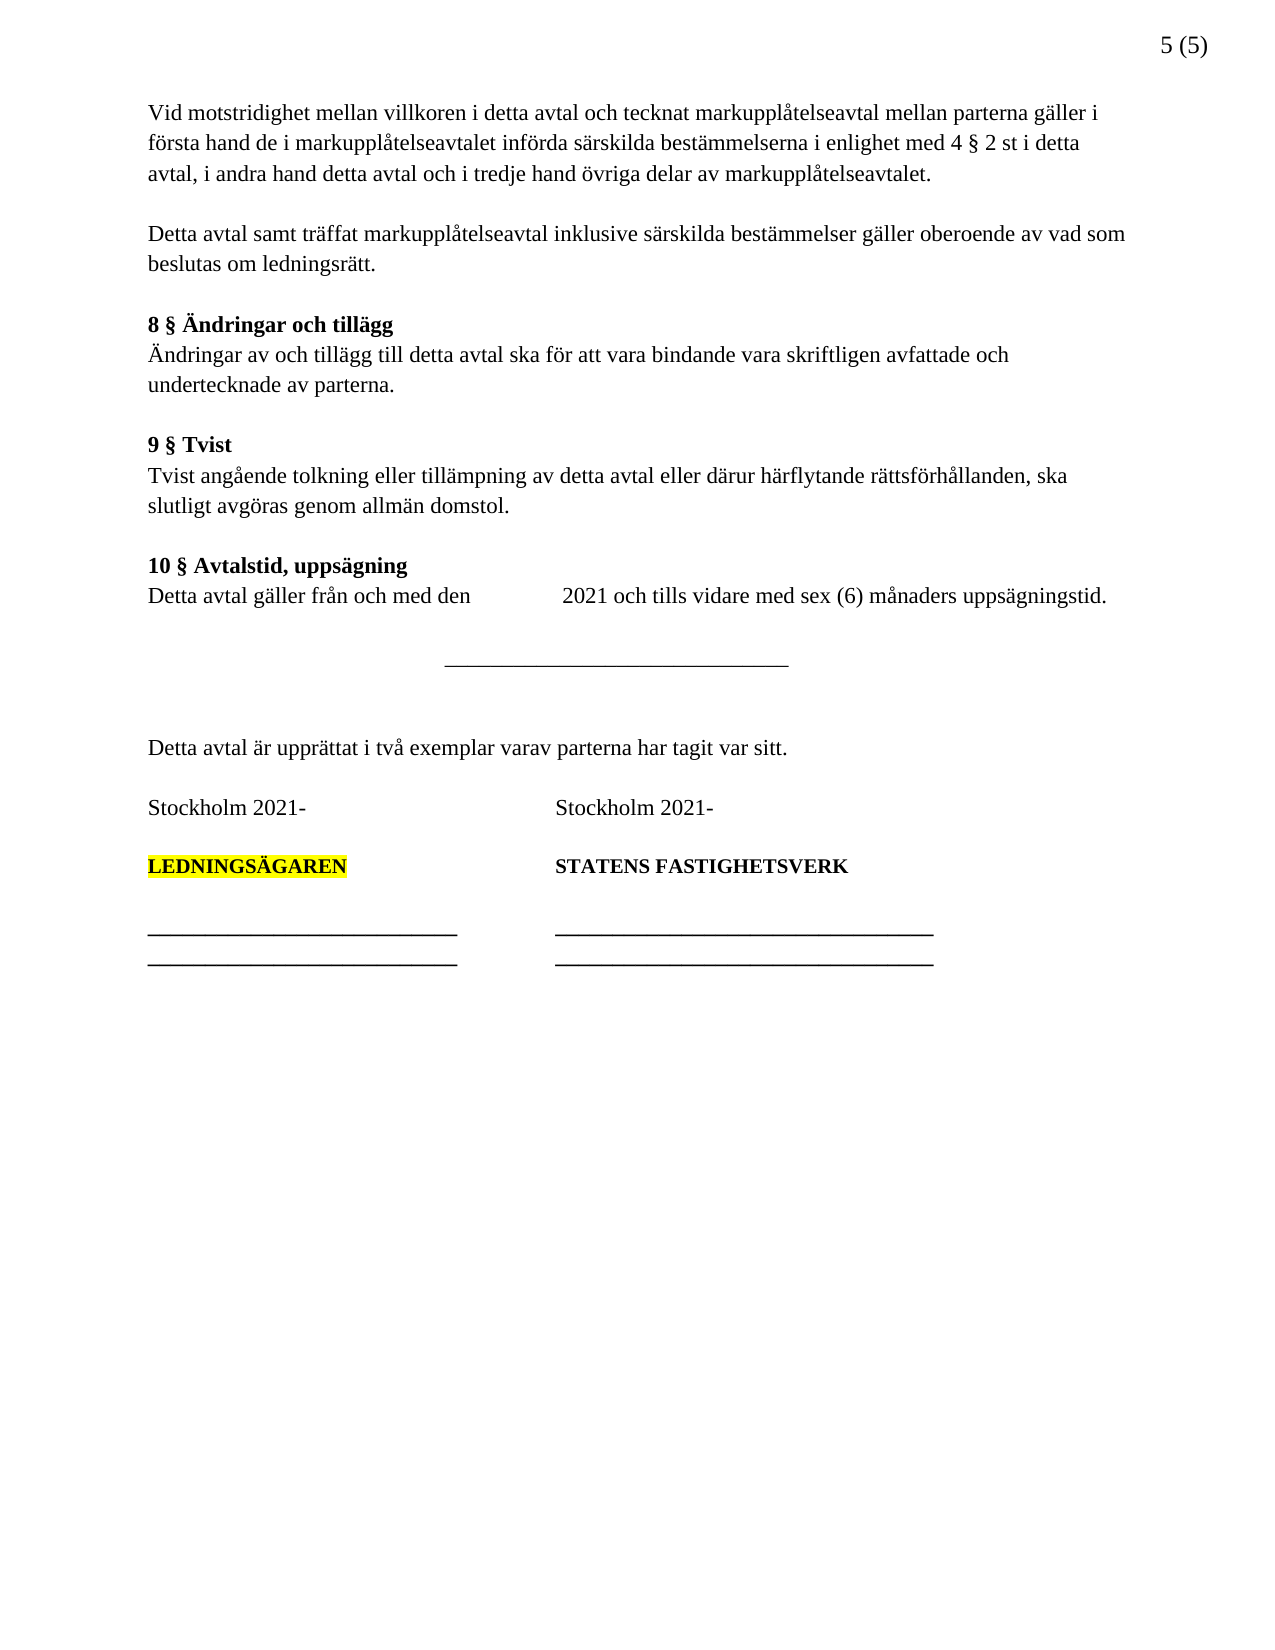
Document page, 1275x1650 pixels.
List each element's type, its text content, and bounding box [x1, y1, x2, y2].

text ___________________________ _________________________________ [148, 942, 1127, 969]
text Detta avtal gäller från och med den 2021 och tills vidare med sex (6) månaders uppsägningstid. [148, 583, 1127, 609]
text ​9 § Tvist [148, 432, 1127, 458]
text ______________________________ [148, 643, 1127, 669]
text Vid motstridighet mellan villkoren i detta avtal och tecknat markupplåtelseavtal mellan parterna gäller i första hand de i markupplåtelseavtalet införda särskilda bestämmelserna i enlighet med 4 § 2 st i detta avtal, i andra hand detta avtal och i tredje hand övriga delar av markupplåtelseavtalet. [148, 99, 1127, 186]
text 10 § Avtalstid, uppsägning [148, 552, 1127, 579]
text Ändringar av och tillägg till detta avtal ska för att vara bindande vara skriftligen avfattade och undertecknade av parterna. [148, 341, 1127, 397]
text ___________________________ _________________________________ [148, 912, 1127, 939]
text 8 § Ändringar och tillägg [148, 311, 1127, 337]
text LEDNINGSÄGAREN STATENS FASTIGHETSVERK [148, 854, 1127, 878]
text Stockholm 2021- Stockholm 2021- [148, 794, 1127, 820]
text Tvist angående tolkning eller tillämpning av detta avtal eller därur härflytande rättsförhållanden, ska slutligt avgöras genom allmän domstol. [148, 462, 1127, 518]
text Detta avtal samt träffat markupplåtelseavtal inklusive särskilda bestämmelser gäller oberoende av vad som beslutas om ledningsrätt. [148, 220, 1127, 277]
text Detta avtal är upprättat i två exemplar varav parterna har tagit var sitt. [148, 734, 1127, 760]
